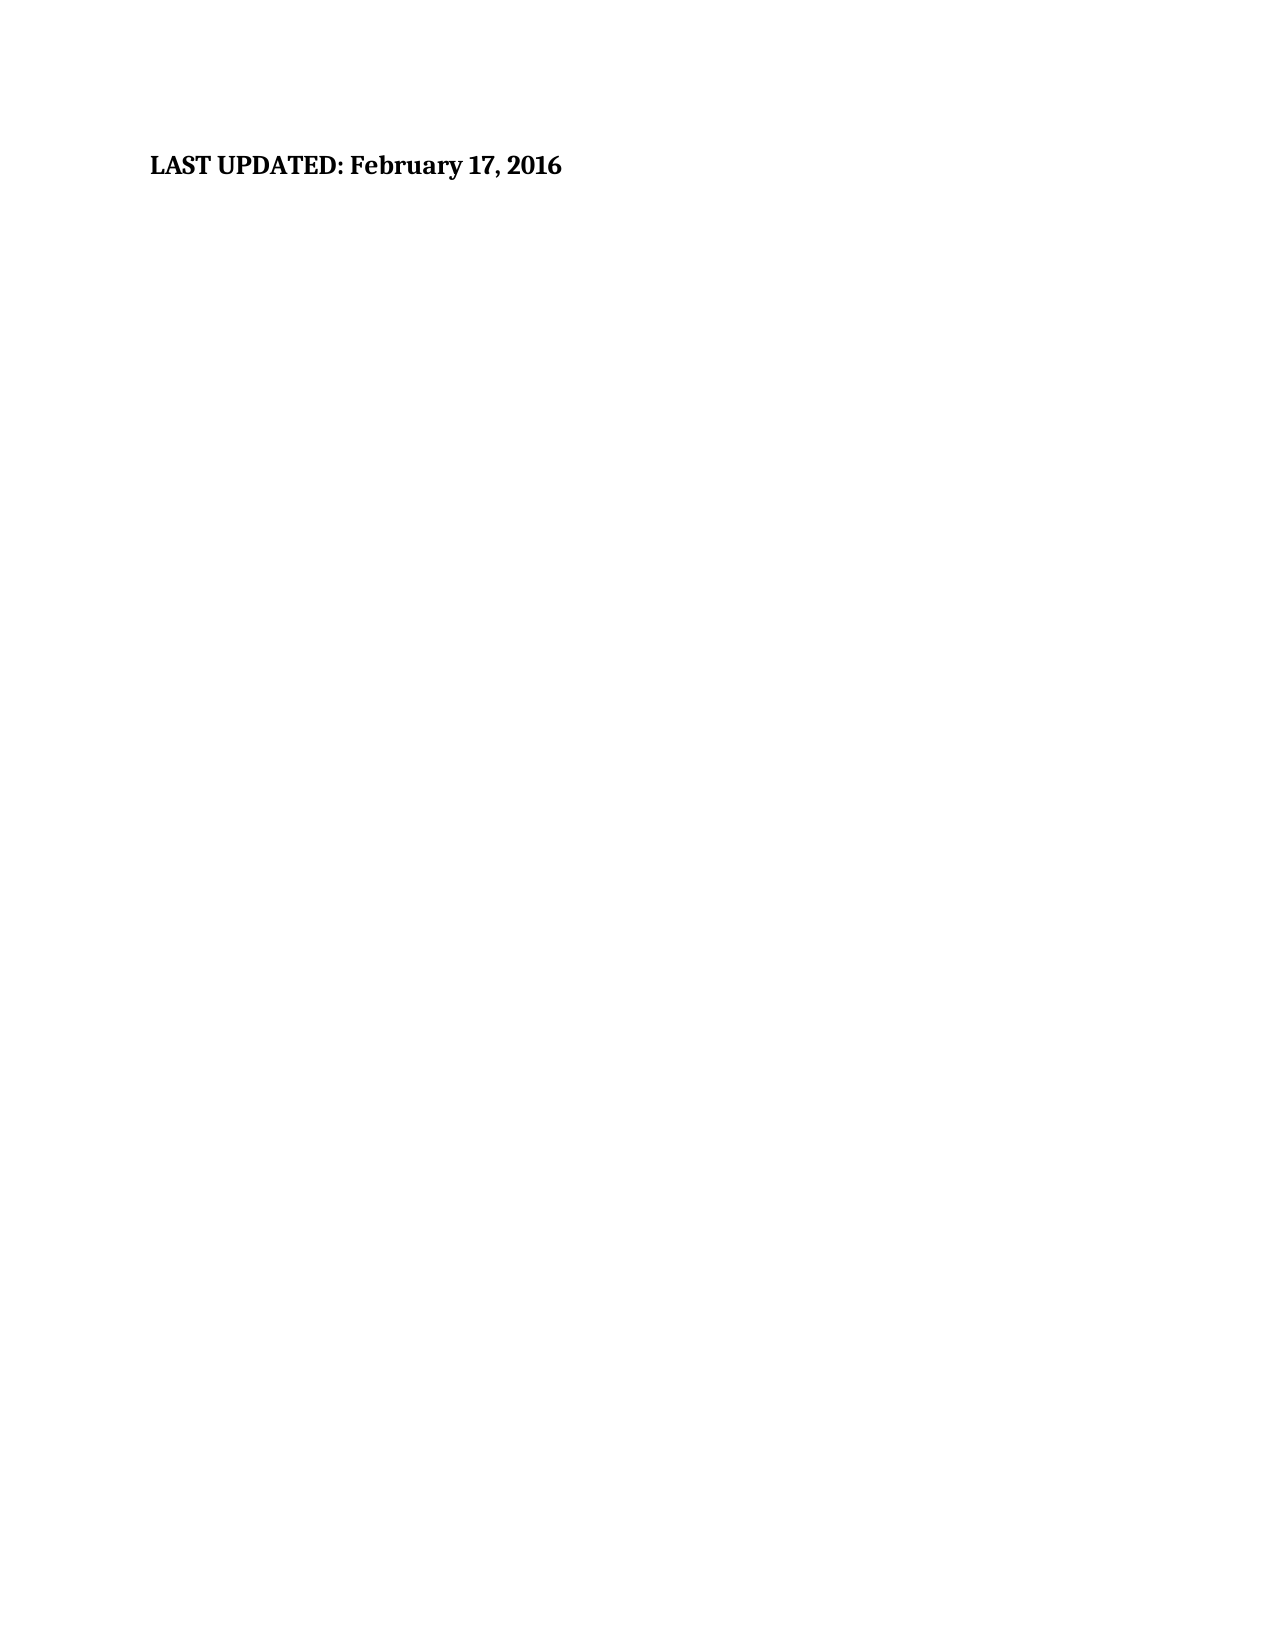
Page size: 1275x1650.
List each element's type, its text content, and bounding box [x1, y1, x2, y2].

subtitle LAST UPDATED: February 17, 2016 [150, 150, 1125, 181]
